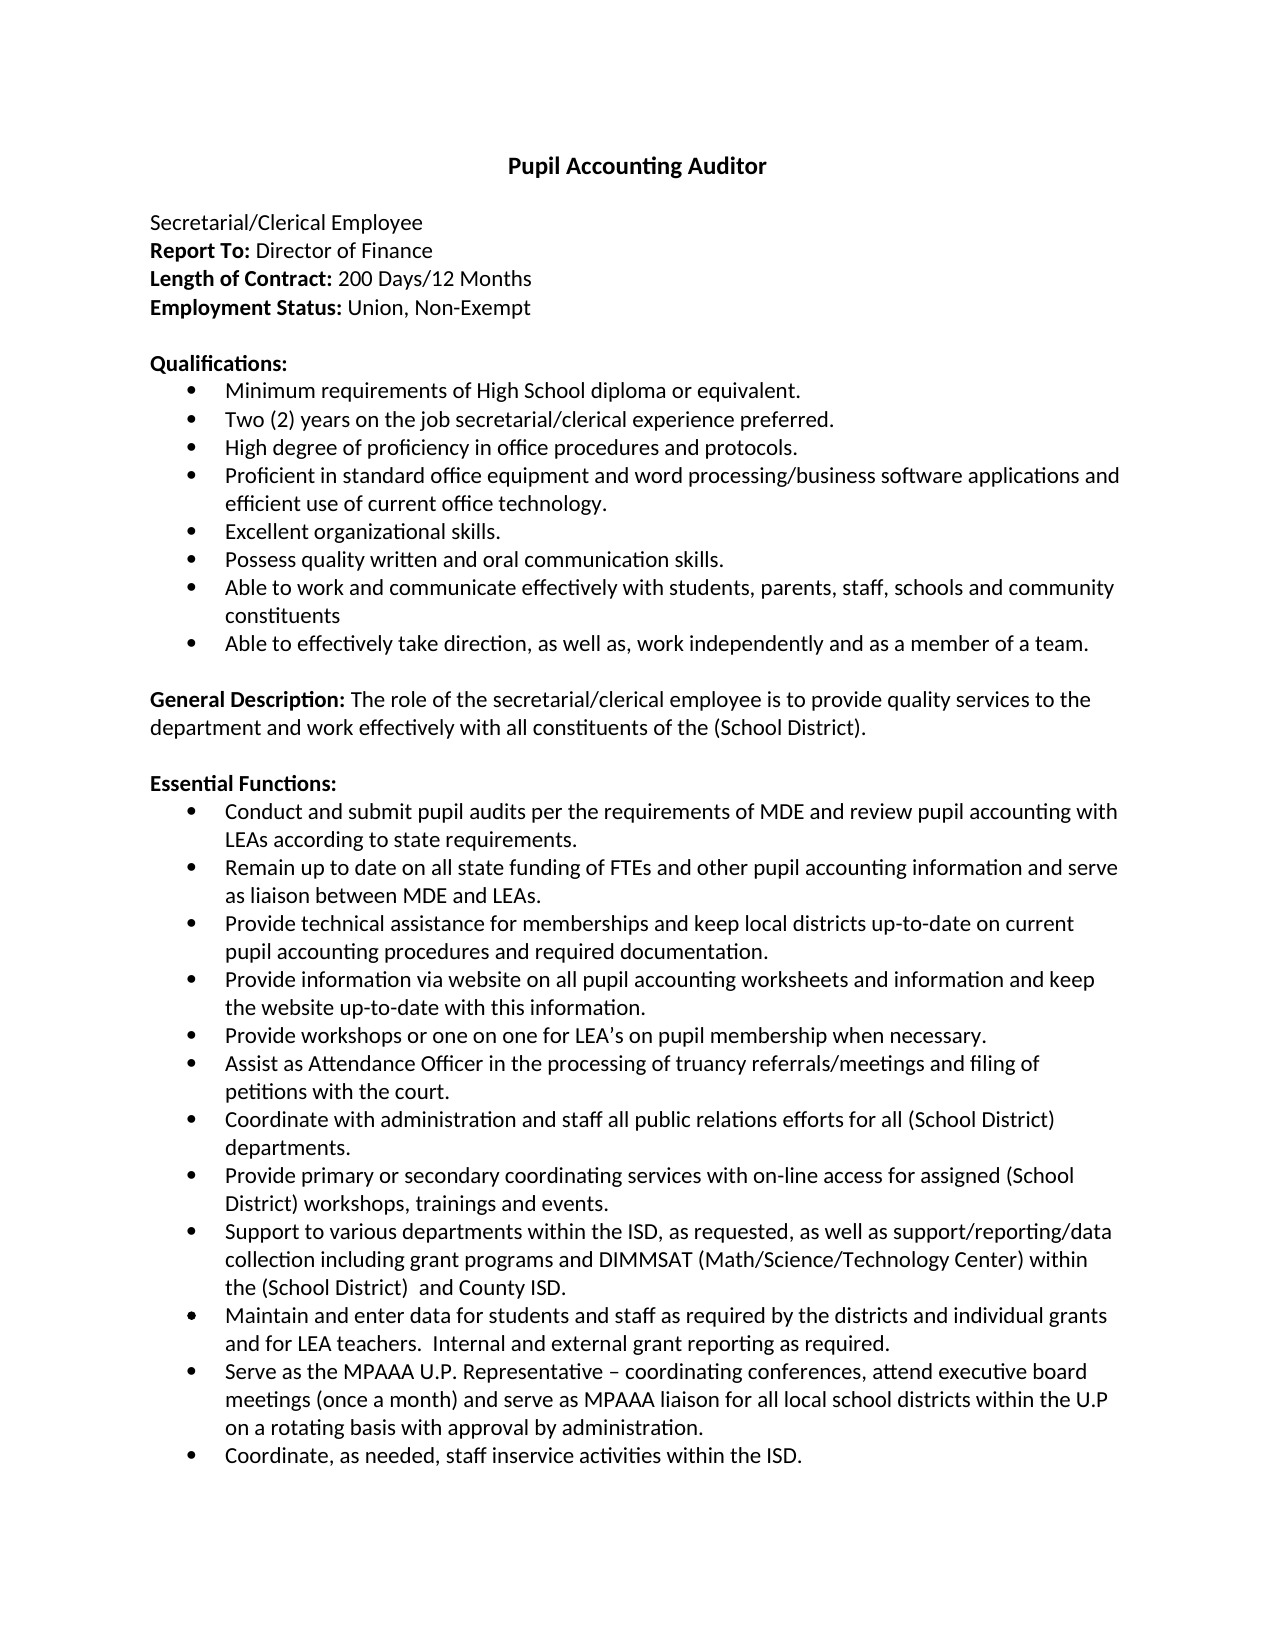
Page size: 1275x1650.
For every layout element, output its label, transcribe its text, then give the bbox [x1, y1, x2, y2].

list Minimum requirements of High School diploma or equivalent. [187, 377, 1125, 405]
list High degree of proficiency in office procedures and protocols. [187, 433, 1125, 461]
text General Description: The role of the secretarial/clerical employee is to provide quality services to the department and work effectively with all constituents of the (School District). [150, 685, 1125, 741]
list Coordinate with administration and staff all public relations efforts for all (School District) departments. [187, 1105, 1125, 1161]
list Serve as the MPAAA U.P. Representative – coordinating conferences, attend executive board meetings (once a month) and serve as MPAAA liaison for all local school districts within the U.P on a rotating basis with approval by administration. [187, 1357, 1125, 1441]
list Provide primary or secondary coordinating services with on-line access for assigned (School District) workshops, trainings and events. [187, 1161, 1125, 1217]
list Provide information via website on all pupil accounting worksheets and information and keep the website up-to-date with this information. [187, 965, 1125, 1021]
text Employment Status: Union, Non-Exempt [150, 293, 1125, 321]
text Report To: Director of Finance [150, 237, 1125, 264]
list Possess quality written and oral communication skills. [187, 545, 1125, 573]
list Provide workshops or one on one for LEA’s on pupil membership when necessary. [187, 1021, 1125, 1049]
list Maintain and enter data for students and staff as required by the districts and individual grants and for LEA teachers. Internal and external grant reporting as required. [187, 1301, 1125, 1357]
list Two (2) years on the job secretarial/clerical experience preferred. [187, 405, 1125, 433]
list Assist as Attendance Officer in the processing of truancy referrals/meetings and filing of petitions with the court. [187, 1049, 1125, 1105]
list Able to effectively take direction, as well as, work independently and as a member of a team. [187, 629, 1125, 657]
text Essential Functions: [150, 769, 1125, 797]
list Excellent organizational skills. [187, 517, 1125, 545]
list Provide technical assistance for memberships and keep local districts up-to-date on current pupil accounting procedures and required documentation. [187, 909, 1125, 965]
text Qualifications: [150, 349, 1125, 377]
text Pupil Accounting Auditor [150, 150, 1125, 181]
list Able to work and communicate effectively with students, parents, staff, schools and community constituents [187, 573, 1125, 629]
list Proficient in standard office equipment and word processing/business software applications and efficient use of current office technology. [187, 461, 1125, 517]
list Remain up to date on all state funding of FTEs and other pupil accounting information and serve as liaison between MDE and LEAs. [187, 853, 1125, 909]
list Support to various departments within the ISD, as requested, as well as support/reporting/data collection including grant programs and DIMMSAT (Math/Science/Technology Center) within the (School District) and County ISD. [187, 1217, 1125, 1301]
text Secretarial/Clerical Employee [150, 208, 1125, 237]
text Length of Contract: 200 Days/12 Months [150, 264, 1125, 293]
list Coordinate, as needed, staff inservice activities within the ISD. [187, 1441, 1125, 1469]
list Conduct and submit pupil audits per the requirements of MDE and review pupil accounting with LEAs according to state requirements. [187, 797, 1125, 853]
